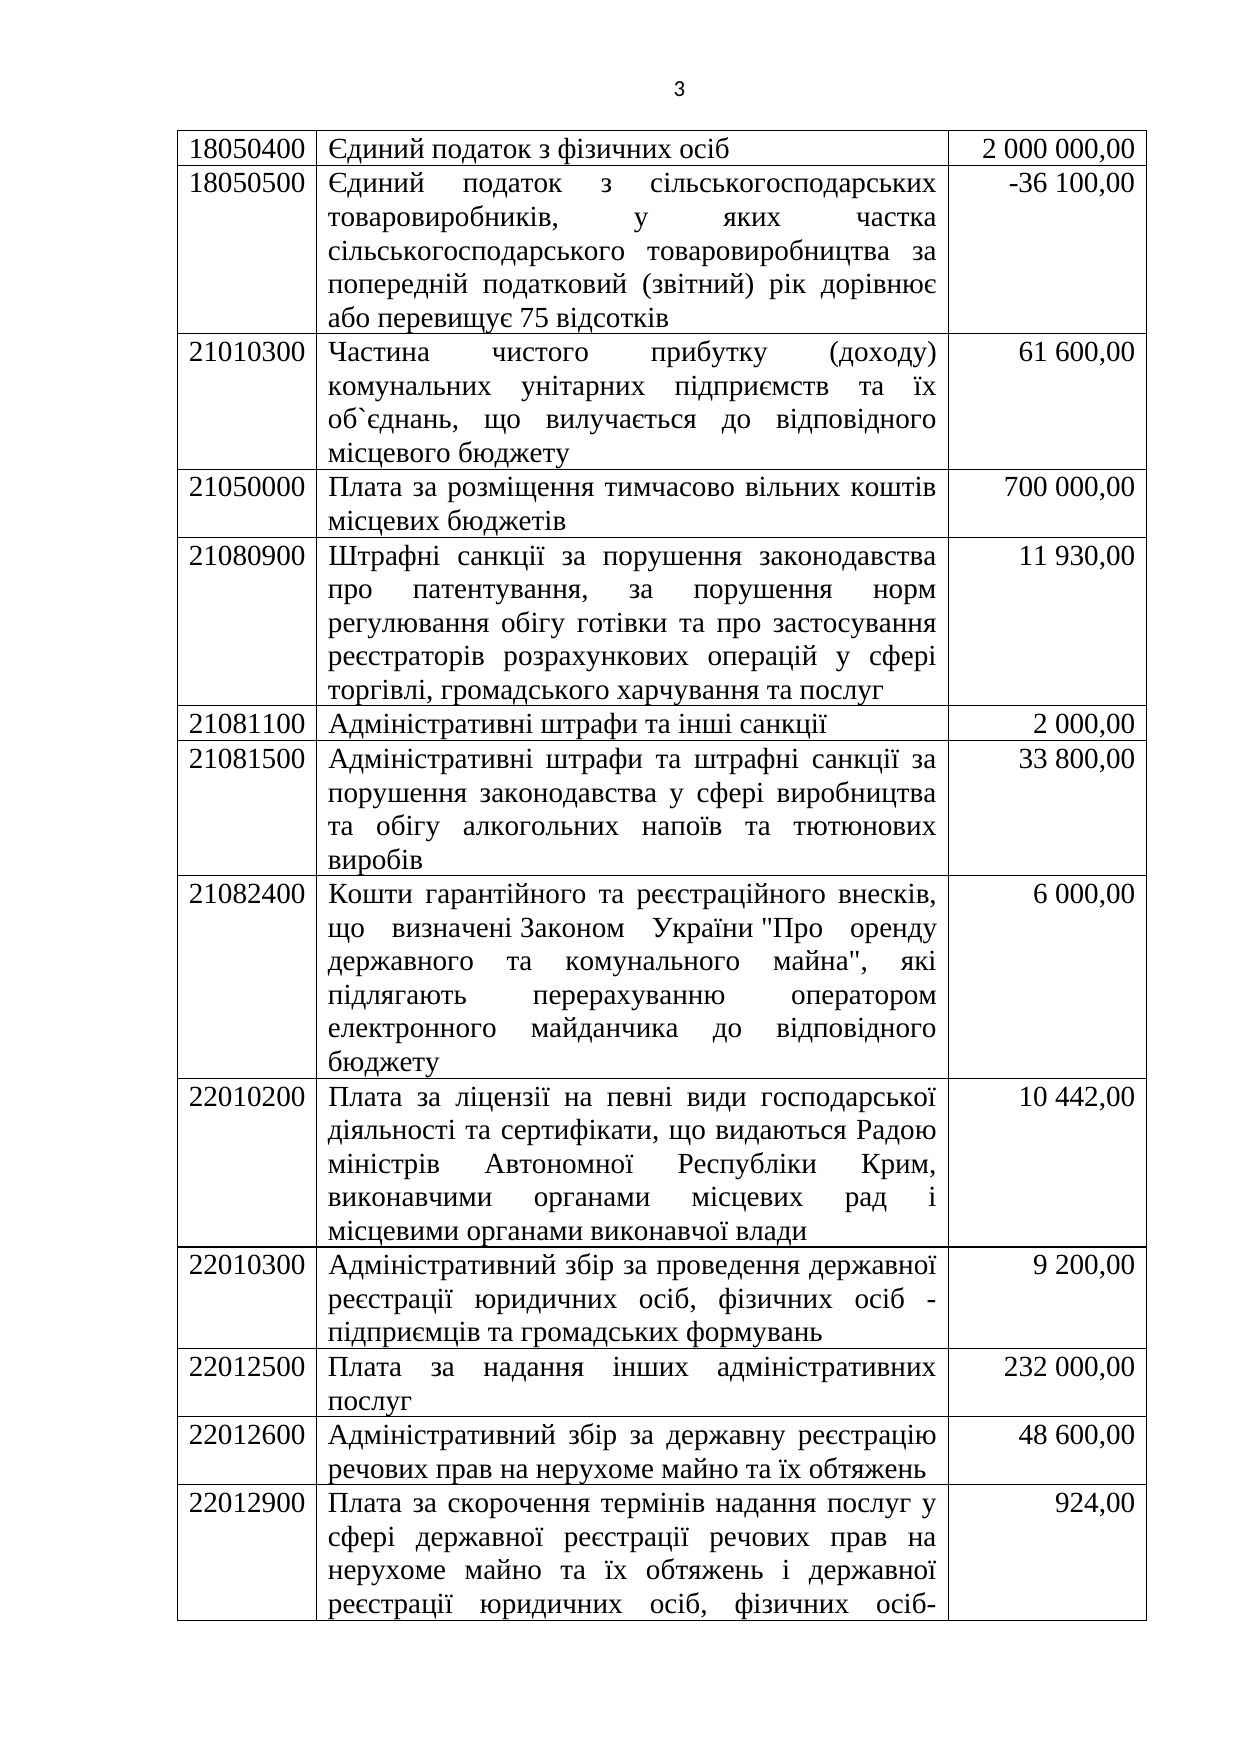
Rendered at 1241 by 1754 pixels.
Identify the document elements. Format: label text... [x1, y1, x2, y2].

table_cell 2 000,00 [949, 706, 1146, 740]
table_cell 21081100 [178, 706, 316, 740]
table_cell Адміністративні штрафи та штрафні санкції за порушення законодавства у сфері виробництва та обігу алкогольних напоїв та тютюнових виробів [317, 741, 948, 875]
table_cell 700 000,00 [949, 470, 1146, 537]
table_cell 21082400 [178, 876, 316, 1078]
table_cell 18050500 [178, 166, 316, 333]
table_cell Кошти гарантійного та реєстраційного внесків, що визначені Законом України "Про оренду державного та комунального майна", які підлягають перерахуванню оператором електронного майданчика до відповідного бюджету [317, 876, 948, 1078]
table_cell 10 442,00 [949, 1079, 1146, 1246]
table_cell 21081500 [178, 741, 316, 875]
table_cell 2 000 000,00 [949, 131, 1146, 164]
table_cell Єдиний податок з фізичних осіб [317, 131, 948, 164]
table_cell Плата за надання інших адміністративних послуг [317, 1349, 948, 1416]
table_cell 33 800,00 [949, 741, 1146, 875]
table_cell -36 100,00 [949, 166, 1146, 333]
table_cell Частина чистого прибутку (доходу) комунальних унітарних підприємств та їх об`єднань, що вилучається до відповідного місцевого бюджету [317, 334, 948, 468]
table_cell 22010300 [178, 1248, 316, 1348]
table_cell 22012500 [178, 1349, 316, 1416]
table_cell 61 600,00 [949, 334, 1146, 468]
table_cell 48 600,00 [949, 1417, 1146, 1484]
table_cell 6 000,00 [949, 876, 1146, 1078]
table_cell Плата за ліцензії на певні види господарської діяльності та сертифікати, що видаються Радою міністрів Автономної Республіки Крим, виконавчими органами місцевих рад і місцевими органами виконавчої влади [317, 1079, 948, 1246]
table_cell 21050000 [178, 470, 316, 537]
table_cell 232 000,00 [949, 1349, 1146, 1416]
table_cell 22012600 [178, 1417, 316, 1484]
table_cell 924,00 [949, 1485, 1146, 1619]
table_cell 22010200 [178, 1079, 316, 1246]
table_cell 21080900 [178, 538, 316, 705]
table_cell 18050400 [178, 131, 316, 164]
table_cell Адміністративні штрафи та інші санкції [317, 706, 948, 740]
table_cell Єдиний податок з сільськогосподарських товаровиробників, у яких частка сільськогосподарського товаровиробництва за попередній податковий (звітний) рік дорівнює або перевищує 75 відсотків [317, 166, 948, 333]
table_cell Плата за розміщення тимчасово вільних коштів місцевих бюджетів [317, 470, 948, 537]
table_cell 21010300 [178, 334, 316, 468]
table_cell Адміністративний збір за державну реєстрацію речових прав на нерухоме майно та їх обтяжень [317, 1417, 948, 1484]
table_cell 11 930,00 [949, 538, 1146, 705]
table_cell Адміністративний збір за проведення державної реєстрації юридичних осіб, фізичних осіб - підприємців та громадських формувань [317, 1248, 948, 1348]
table_cell Штрафні санкції за порушення законодавства про патентування, за порушення норм регулювання обігу готівки та про застосування реєстраторів розрахункових операцій у сфері торгівлі, громадського харчування та послуг [317, 538, 948, 705]
table_cell 22012900 [178, 1485, 316, 1619]
table_cell 9 200,00 [949, 1248, 1146, 1348]
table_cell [317, 1485, 948, 1619]
